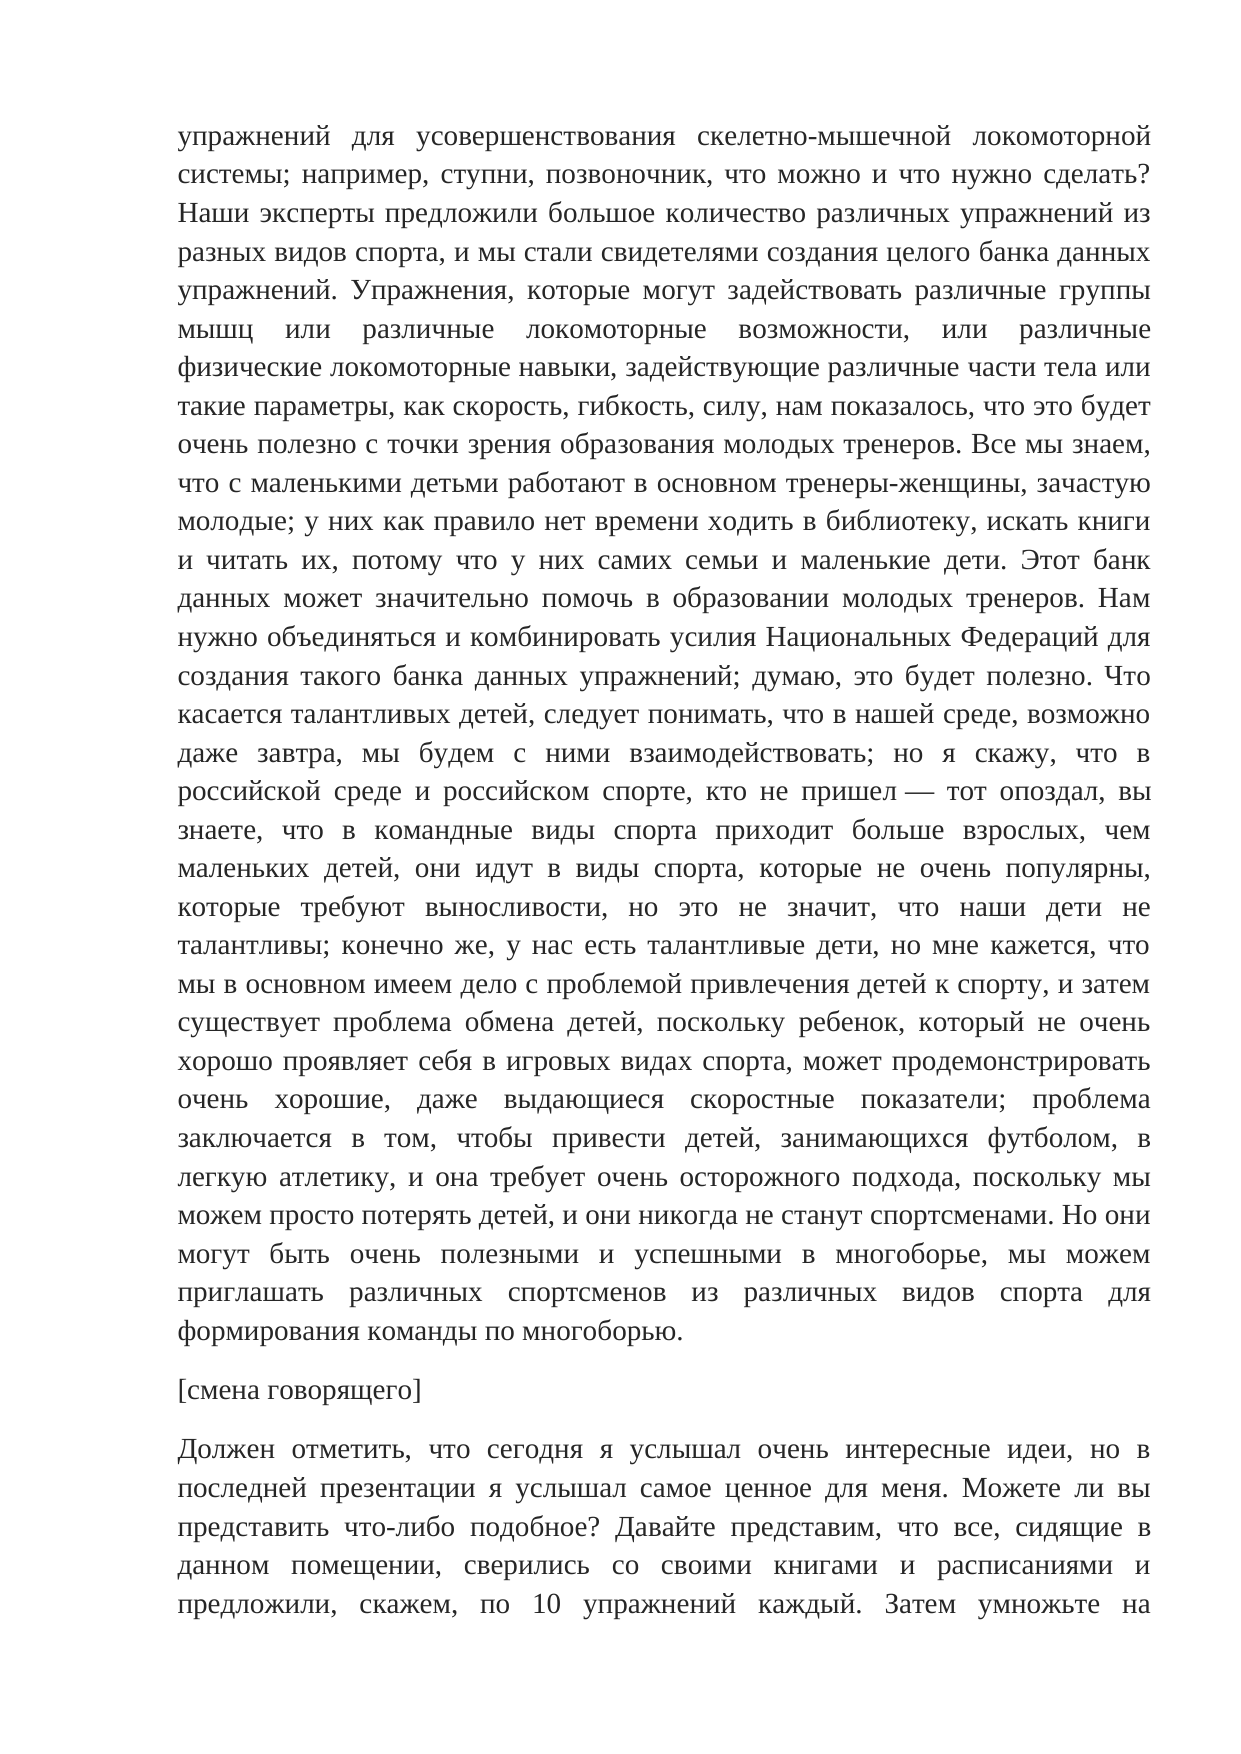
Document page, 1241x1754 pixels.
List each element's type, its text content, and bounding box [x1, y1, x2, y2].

text [смена говорящего] [177, 1372, 1152, 1406]
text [177, 118, 1152, 1346]
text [177, 1432, 1152, 1619]
